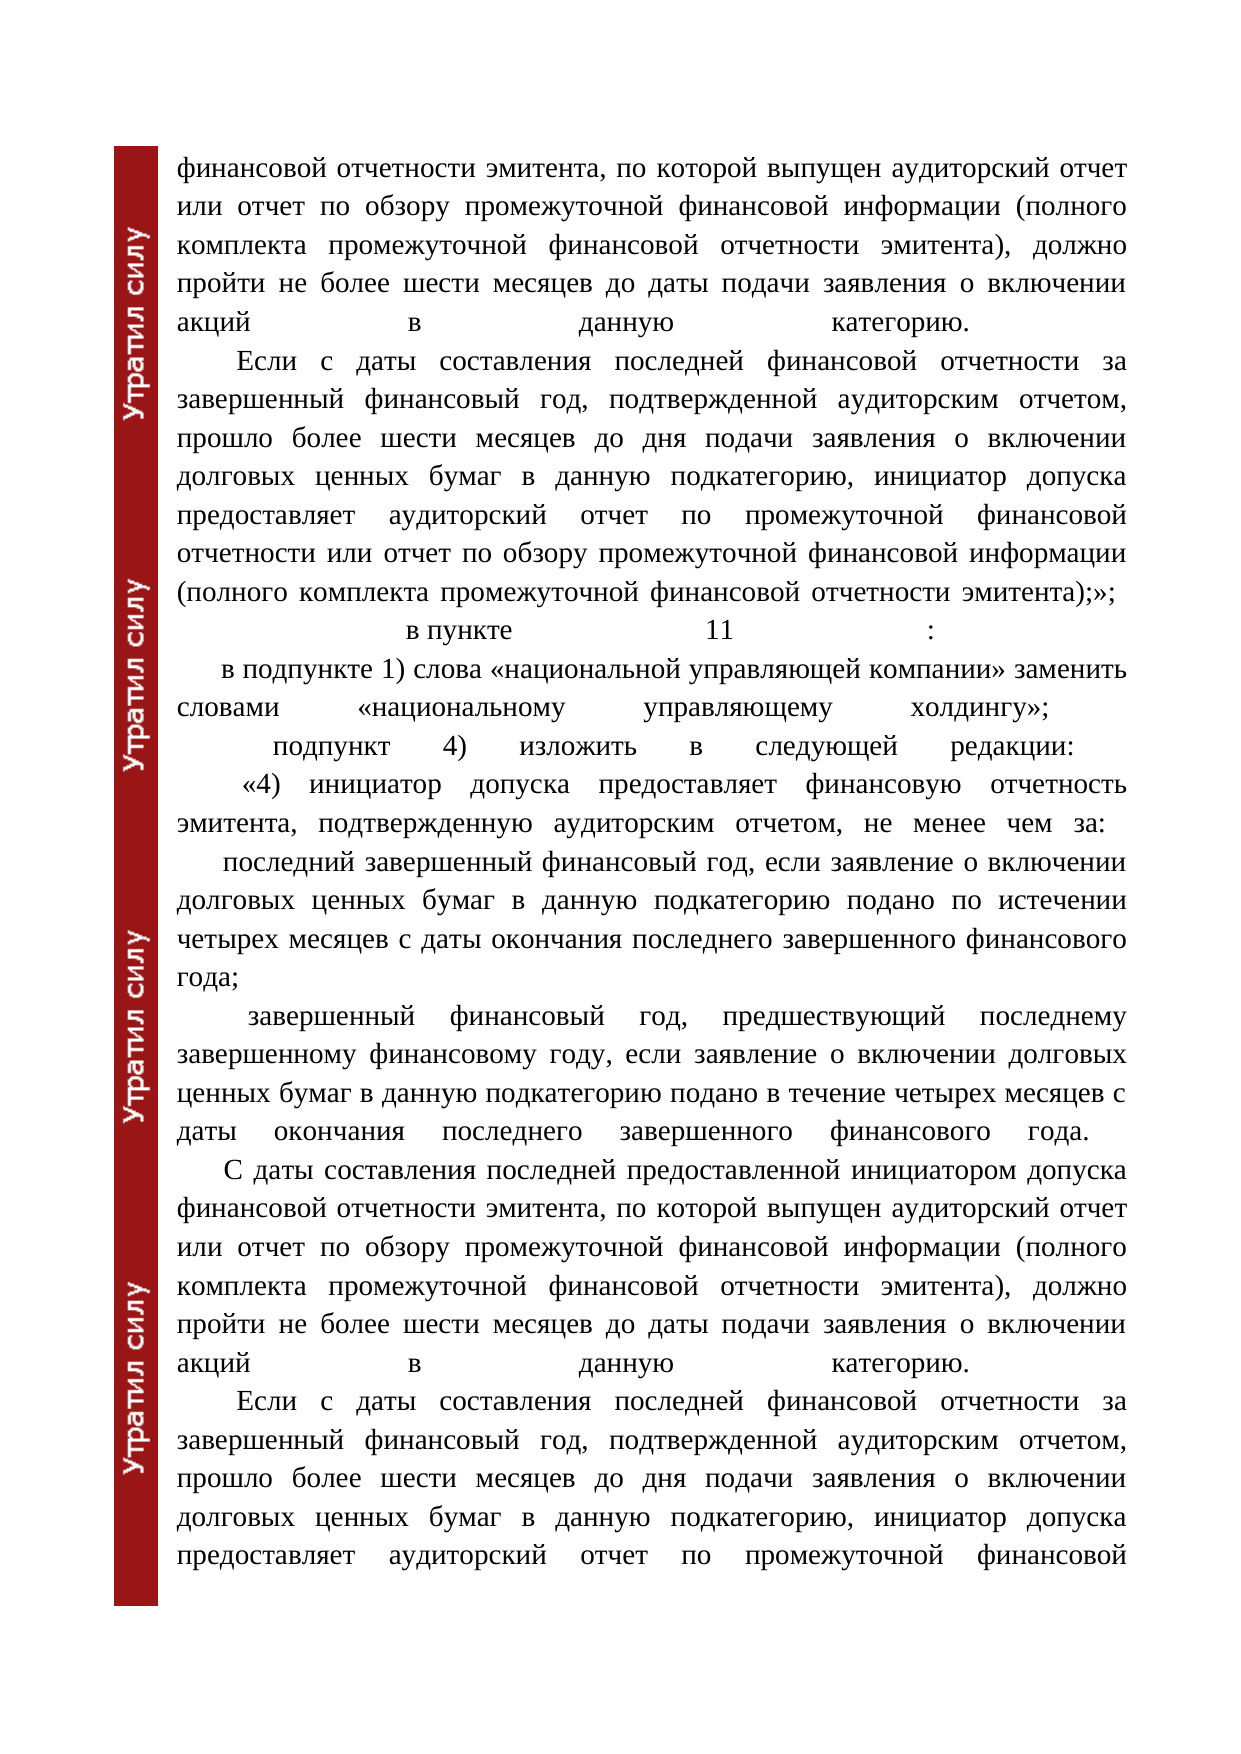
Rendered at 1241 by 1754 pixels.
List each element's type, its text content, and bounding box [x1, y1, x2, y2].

picture [114, 146, 158, 150]
picture [114, 1571, 158, 1606]
